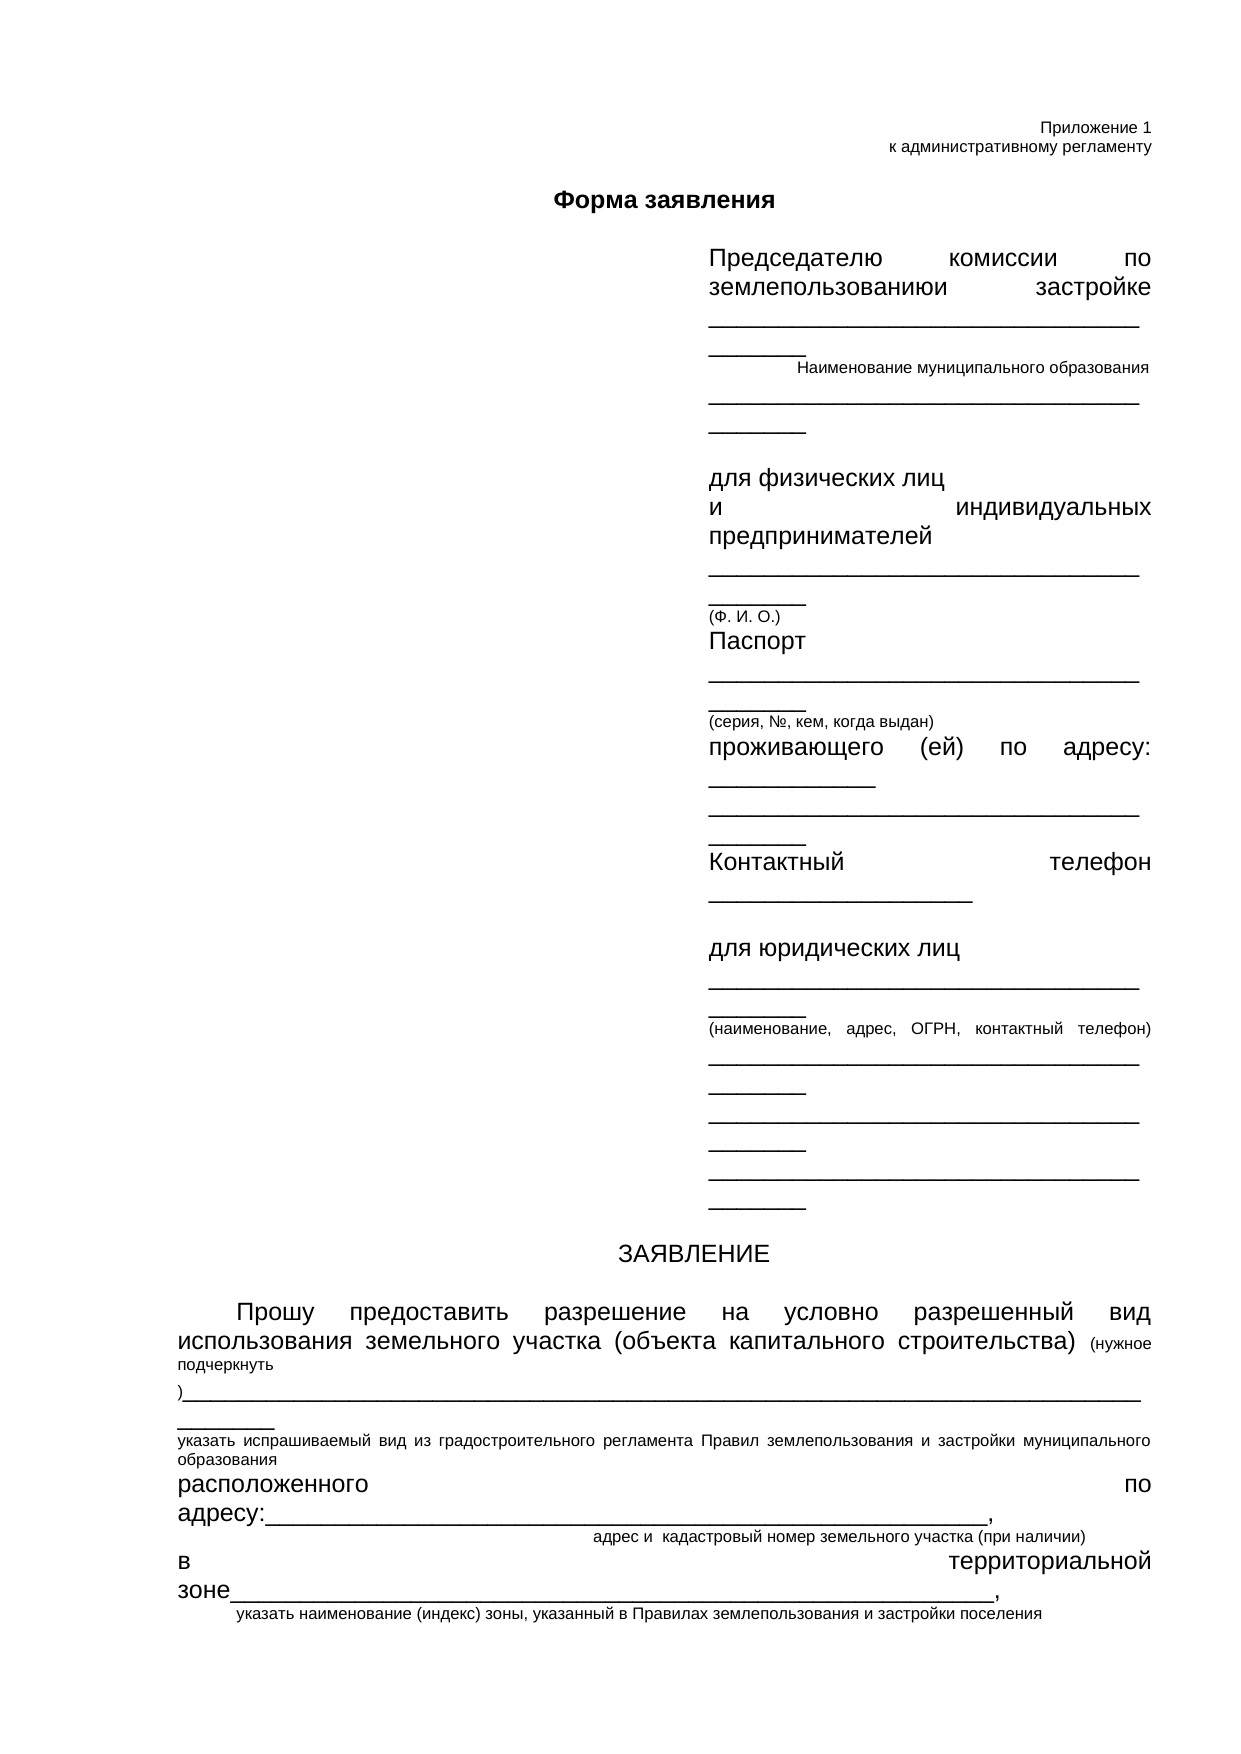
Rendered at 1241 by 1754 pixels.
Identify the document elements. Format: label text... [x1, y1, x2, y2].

text Паспорт ______________________________________ [709, 626, 1152, 712]
text для юридических лиц [709, 933, 1152, 961]
text для физических лиц [709, 463, 1152, 492]
text ЗАЯВЛЕНИЕ [177, 1239, 1152, 1268]
text Форма заявления [177, 185, 1152, 214]
text адрес и кадастровый номер земельного участка (при наличии) [177, 1527, 1152, 1546]
text проживающего (ей) по адресу: ____________ [709, 731, 1152, 789]
text ______________________________________ [709, 1096, 1152, 1153]
text (серия, №, кем, когда выдан) [709, 712, 1152, 731]
text ______________________________________ [709, 1153, 1152, 1211]
text Председателю комиссии по землепользованиюи застройке ______________________________________ [709, 243, 1152, 358]
text указать наименование (индекс) зоны, указанный в Правилах землепользования и застройки поселения [177, 1603, 1152, 1623]
text к административному регламенту [177, 137, 1152, 156]
text (Ф. И. О.) [709, 607, 1152, 626]
text ______________________________________ [709, 377, 1152, 434]
text (наименование, адрес, ОГРН, контактный телефон) ______________________________________ [709, 1019, 1152, 1096]
text и индивидуальных предпринимателей [709, 492, 1152, 549]
text указать испрашиваемый вид из градостроительного регламента Правил землепользования и застройки муниципального образования [177, 1431, 1152, 1469]
text Приложение 1 [177, 118, 1152, 137]
text ______________________________________ [709, 549, 1152, 607]
text Контактный телефон ___________________ [709, 846, 1152, 904]
text Наименование муниципального образования [709, 358, 1152, 377]
text в территориальной зоне_______________________________________________________, [177, 1546, 1152, 1603]
text расположенного по адресу:____________________________________________________, [177, 1469, 1152, 1527]
text ______________________________________ [709, 789, 1152, 846]
text ______________________________________ [709, 961, 1152, 1019]
text Прошу предоставить разрешение на условно разрешенный вид использования земельного участка (объекта капитального строительства) (нужное подчеркнуть)____________________________________________________________________________ [177, 1297, 1152, 1431]
